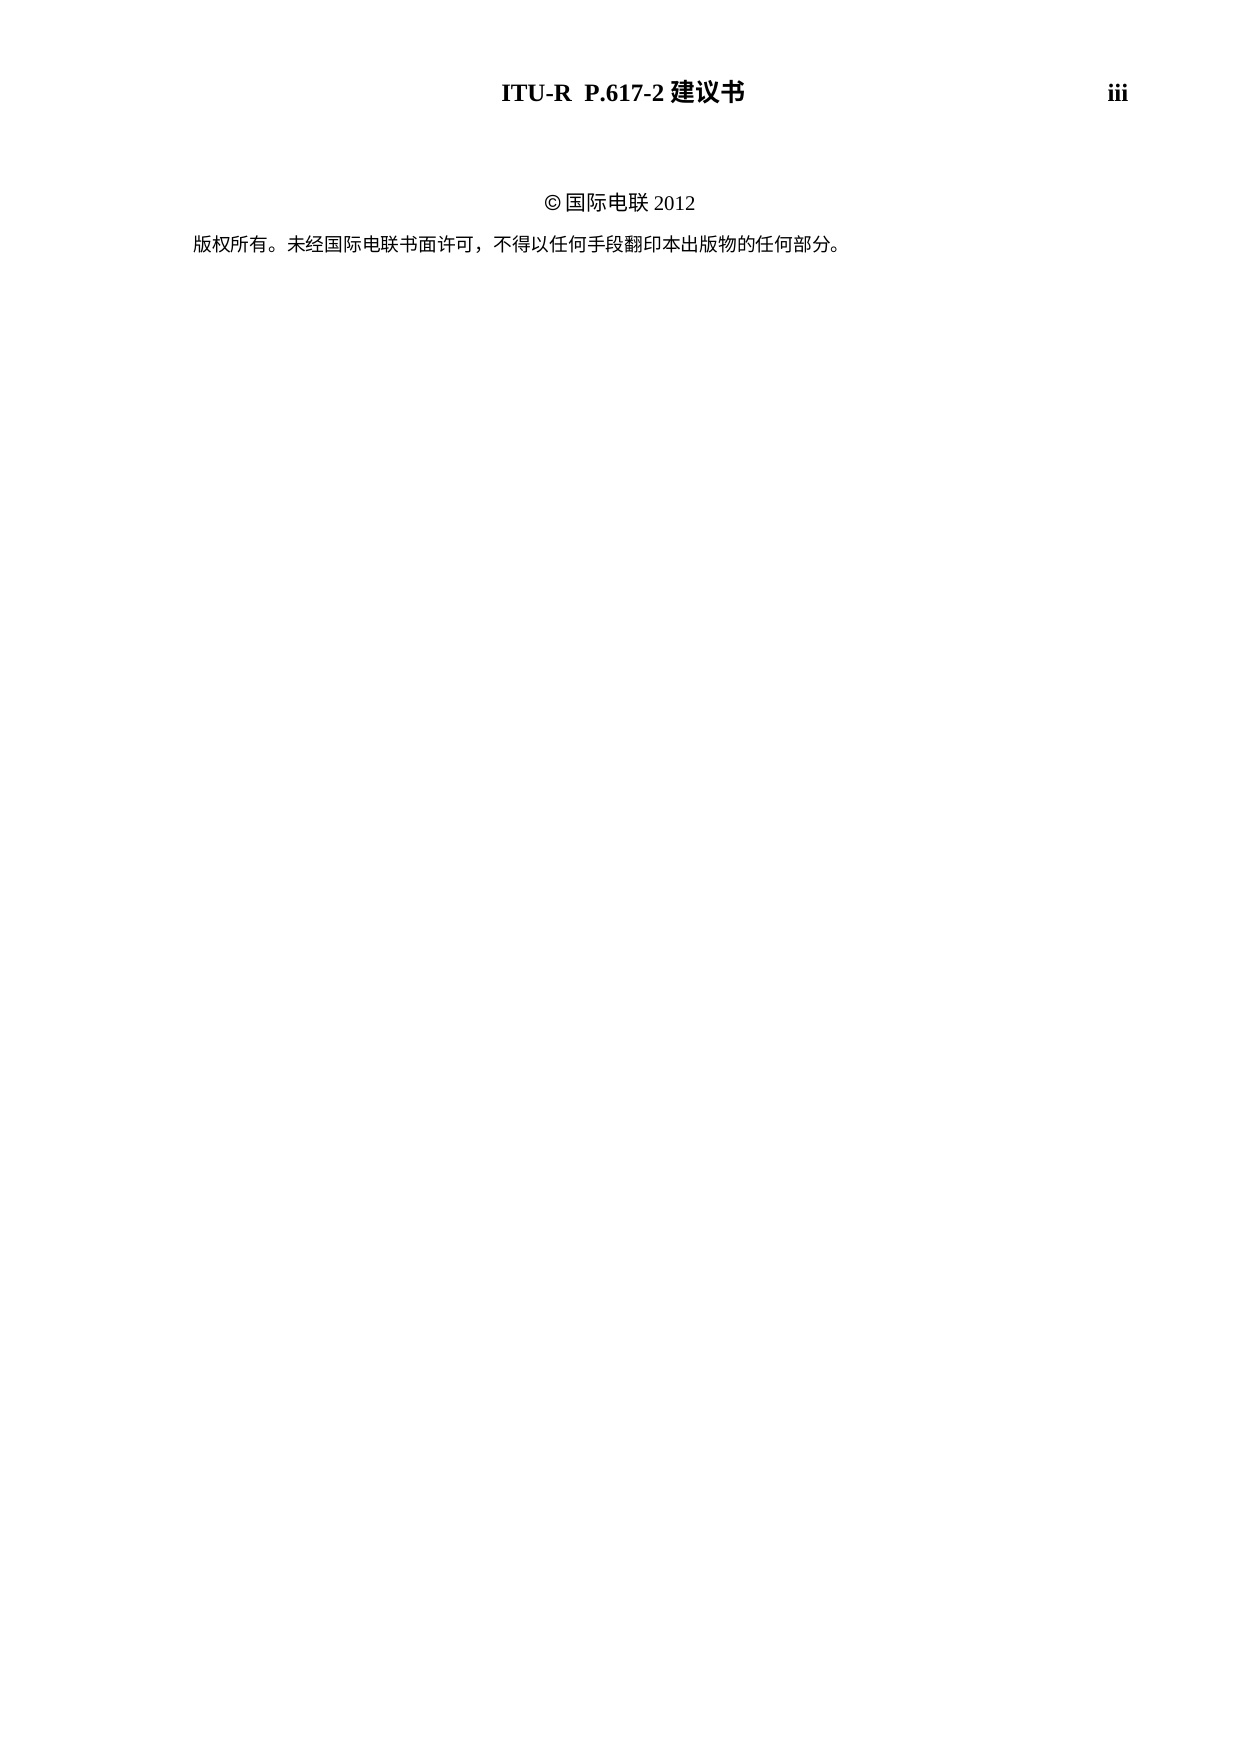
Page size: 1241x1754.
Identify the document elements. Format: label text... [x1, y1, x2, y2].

text 版权所有。未经国际电联书面许可，不得以任何手段翻印本出版物的任何部分。 [118, 229, 1122, 256]
text 国际电联 2012 [118, 187, 1122, 217]
